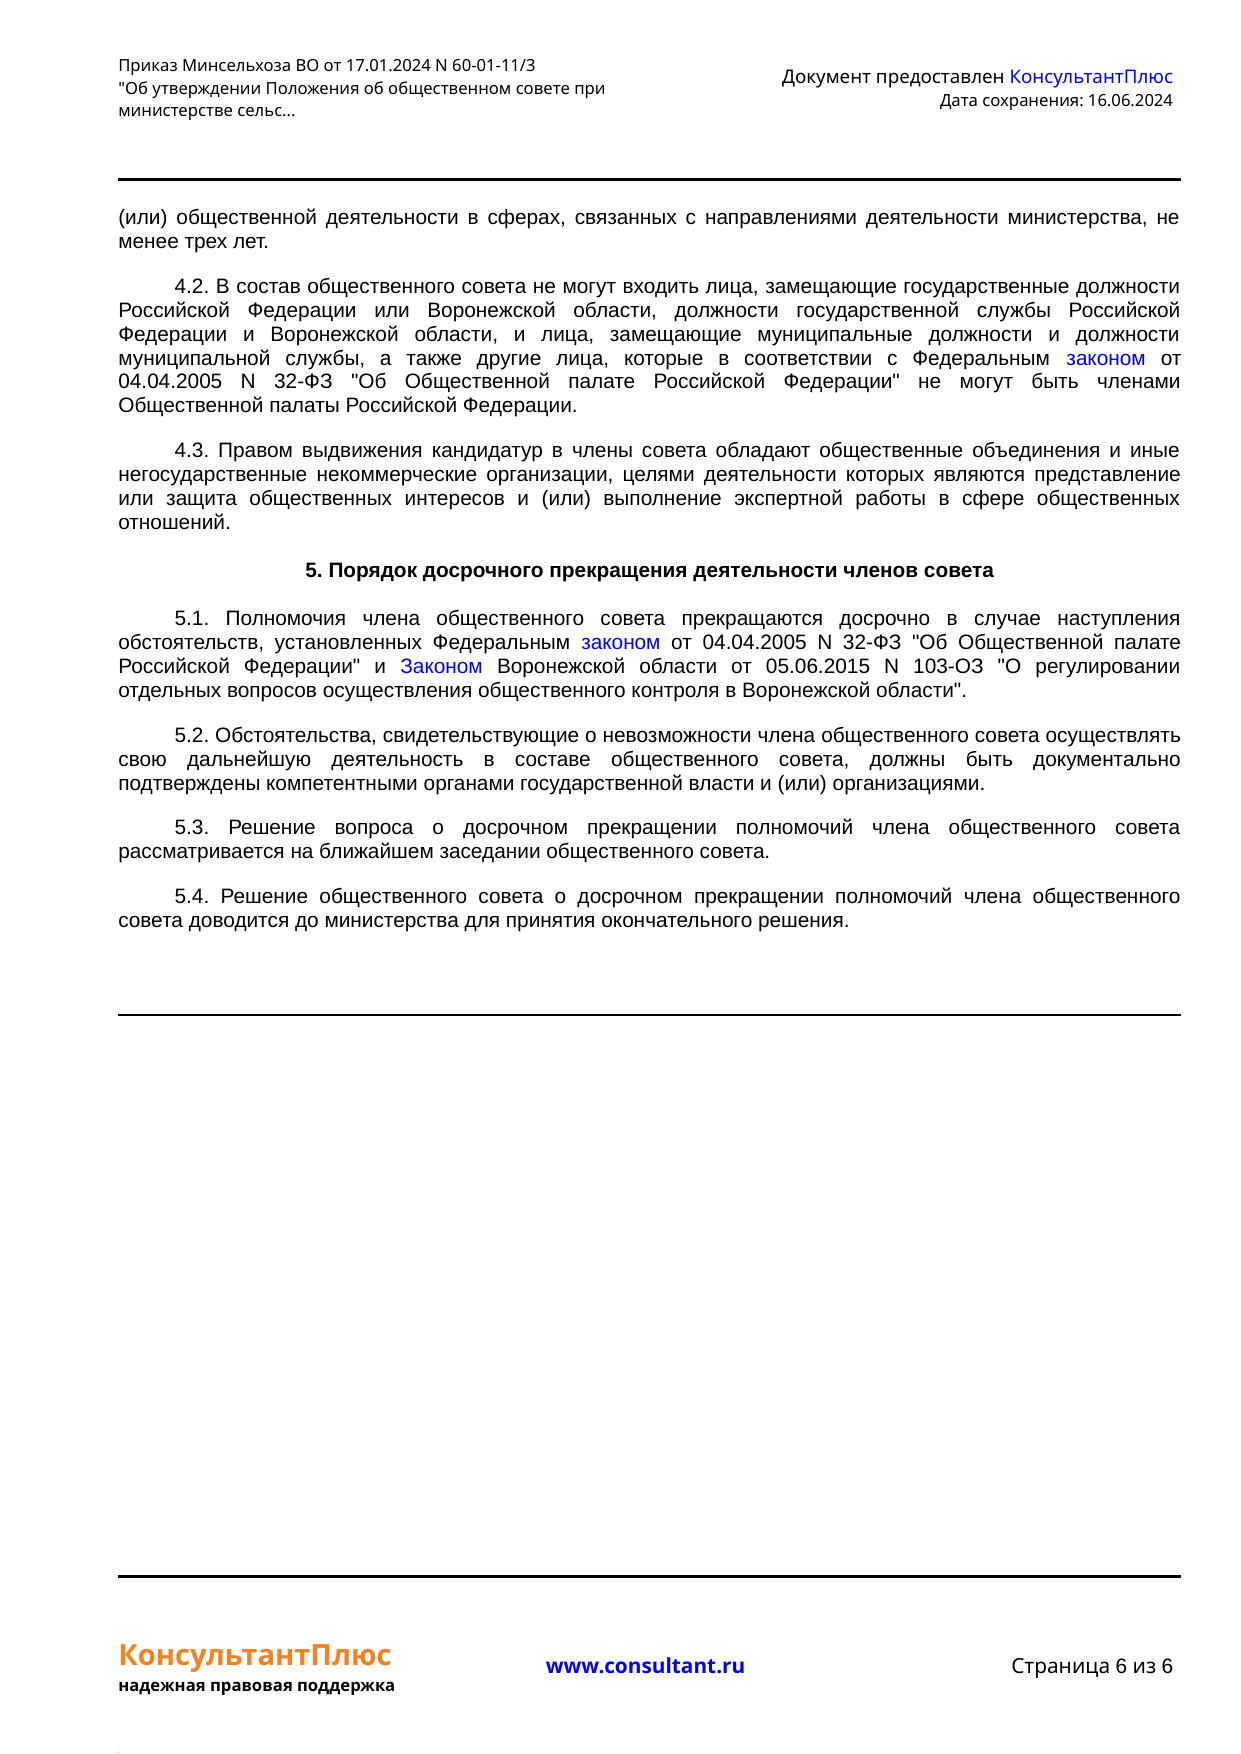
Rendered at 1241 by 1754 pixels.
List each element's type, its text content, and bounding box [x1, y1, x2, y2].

text 5.4. Решение общественного совета о досрочном прекращении полномочий члена общественного совета доводится до министерства для принятия окончательного решения. [118, 884, 1181, 932]
title 5. Порядок досрочного прекращения деятельности членов совета [118, 558, 1181, 582]
text 4.2. В состав общественного совета не могут входить лица, замещающие государственные должности Российской Федерации или Воронежской области, должности государственной службы Российской Федерации и Воронежской области, и лица, замещающие муниципальные должности и должности муниципальной службы, а также другие лица, которые в соответствии с Федеральным законом от 04.04.2005 N 32-ФЗ "Об Общественной палате Российской Федерации" не могут быть членами Общественной палаты Российской Федерации. [118, 273, 1181, 417]
text 5.3. Решение вопроса о досрочном прекращении полномочий члена общественного совета рассматривается на ближайшем заседании общественного совета. [118, 815, 1181, 863]
text 5.1. Полномочия члена общественного совета прекращаются досрочно в случае наступления обстоятельств, установленных Федеральным законом от 04.04.2005 N 32-ФЗ "Об Общественной палате Российской Федерации" и Законом Воронежской области от 05.06.2015 N 103-ОЗ "О регулировании отдельных вопросов осуществления общественного контроля в Воронежской области". [118, 606, 1181, 702]
text 4.3. Правом выдвижения кандидатур в члены совета обладают общественные объединения и иные негосударственные некоммерческие организации, целями деятельности которых являются представление или защита общественных интересов и (или) выполнение экспертной работы в сфере общественных отношений. [118, 438, 1181, 534]
text 5.2. Обстоятельства, свидетельствующие о невозможности члена общественного совета осуществлять свою дальнейшую деятельность в составе общественного совета, должны быть документально подтверждены компетентными органами государственной власти и (или) организациями. [118, 722, 1181, 794]
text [118, 205, 1181, 253]
